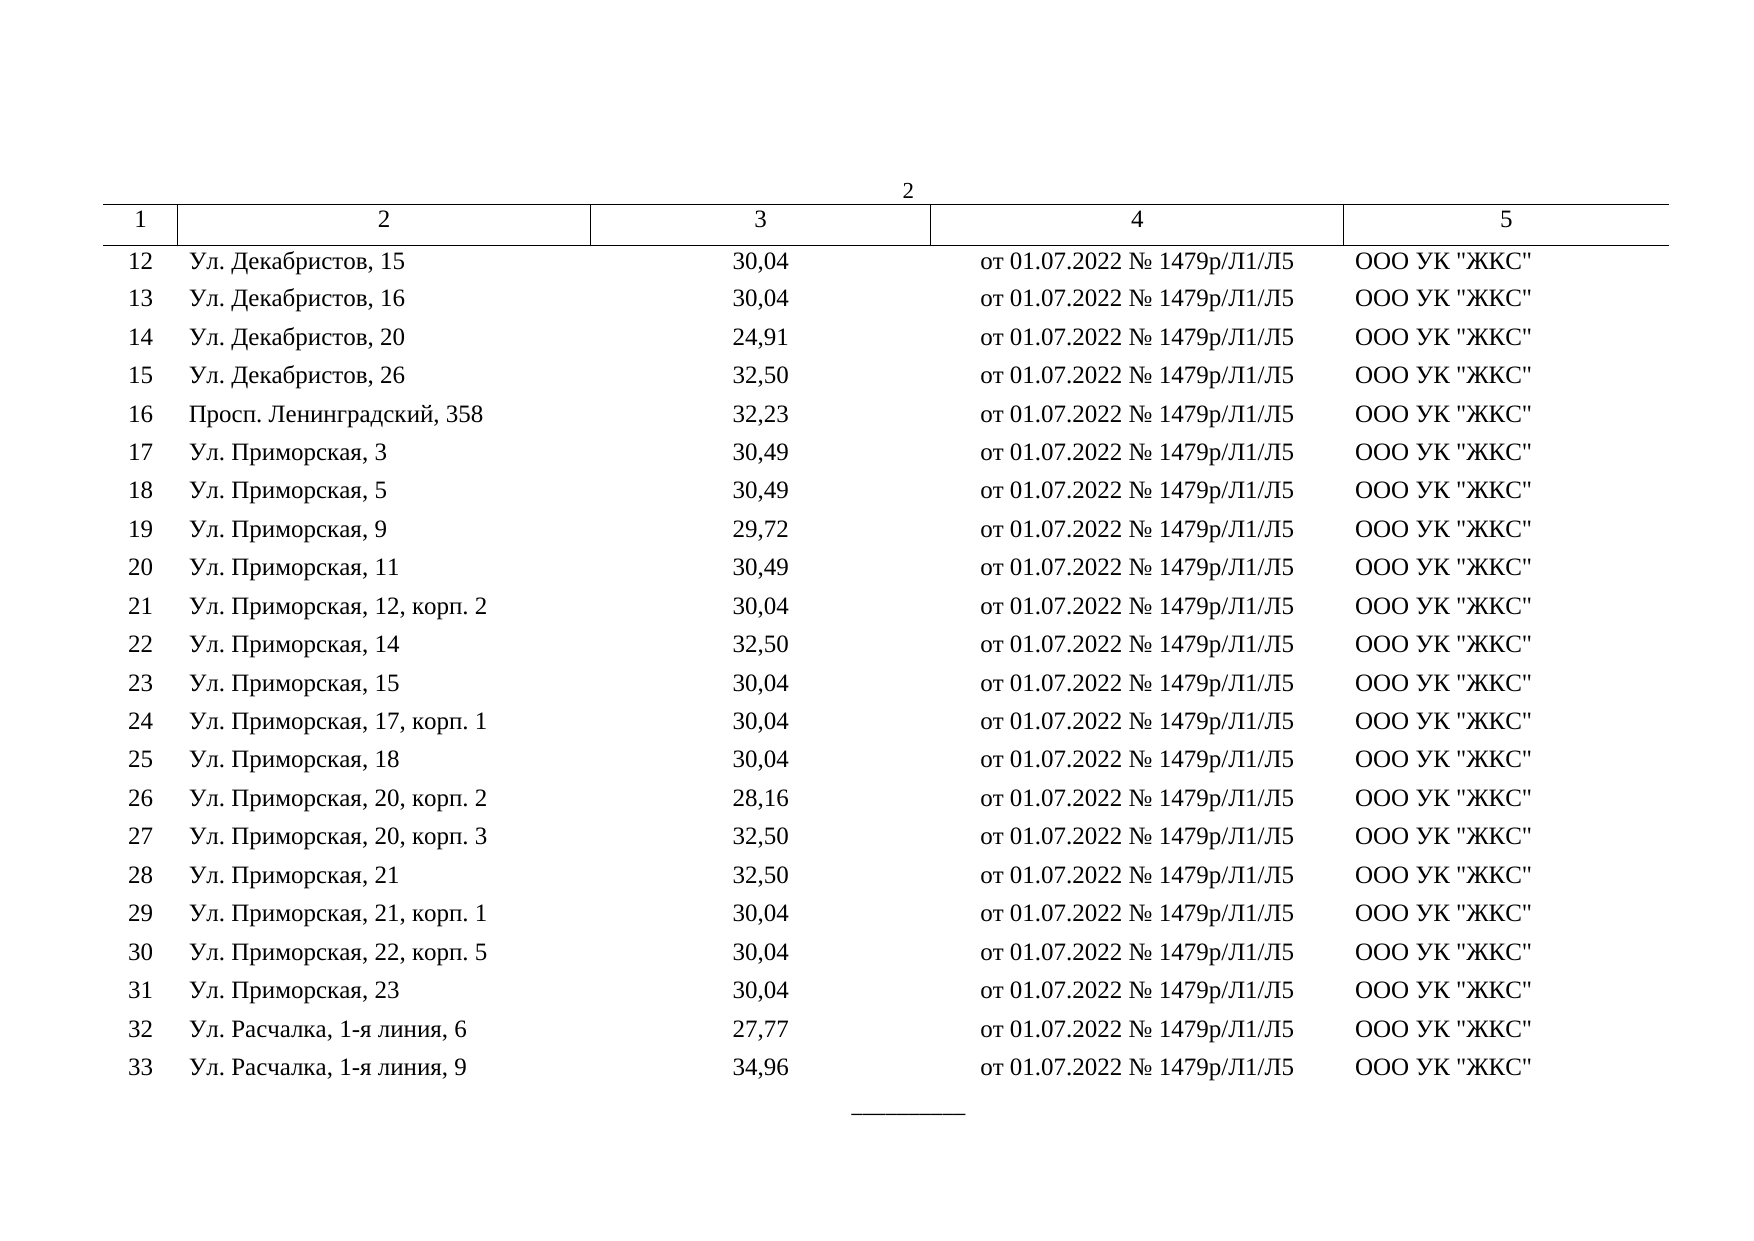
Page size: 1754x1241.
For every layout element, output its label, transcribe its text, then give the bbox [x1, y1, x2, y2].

table_cell Ул. Приморская, 20, корп. 3 [177, 821, 591, 860]
table_cell Ул. Приморская, 12, корп. 2 [177, 591, 591, 629]
text __________ [118, 1091, 1698, 1118]
table_cell ООО УК "ЖКС" [1344, 937, 1668, 975]
table_cell от 01.07.2022 № 1479р/Л1/Л5 [930, 975, 1344, 1014]
table_cell 31 [103, 975, 177, 1014]
table_header 4 [931, 205, 1343, 245]
table_cell 30,04 [591, 668, 930, 706]
table_cell Ул. Приморская, 22, корп. 5 [177, 937, 591, 975]
table_cell от 01.07.2022 № 1479р/Л1/Л5 [930, 668, 1344, 706]
table_cell 32,50 [591, 629, 930, 668]
table_cell Ул. Приморская, 14 [177, 629, 591, 668]
table_cell 30,49 [591, 553, 930, 591]
table_cell 30,04 [591, 937, 930, 975]
table_cell ООО УК "ЖКС" [1344, 591, 1668, 629]
table_cell Ул. Приморская, 20, корп. 2 [177, 783, 591, 821]
table_cell ООО УК "ЖКС" [1344, 322, 1668, 360]
table_cell 15 [103, 360, 177, 399]
table_cell от 01.07.2022 № 1479р/Л1/Л5 [930, 821, 1344, 860]
table_cell ООО УК "ЖКС" [1344, 706, 1668, 744]
table_cell ООО УК "ЖКС" [1344, 1052, 1668, 1091]
table_cell ООО УК "ЖКС" [1344, 629, 1668, 668]
table_cell 30,04 [591, 283, 930, 322]
table_cell от 01.07.2022 № 1479р/Л1/Л5 [930, 591, 1344, 629]
table_cell Ул. Расчалка, 1-я линия, 9 [177, 1052, 591, 1091]
table_cell Просп. Ленинградский, 358 [177, 399, 591, 437]
table_cell 32,50 [591, 860, 930, 898]
table_cell от 01.07.2022 № 1479р/Л1/Л5 [930, 360, 1344, 399]
table_cell 30,04 [591, 246, 930, 283]
table_cell Ул. Приморская, 23 [177, 975, 591, 1014]
table_cell ООО УК "ЖКС" [1344, 1014, 1668, 1052]
table_cell 20 [103, 553, 177, 591]
table_header 5 [1344, 205, 1668, 245]
table_cell Ул. Приморская, 9 [177, 514, 591, 552]
table_cell ООО УК "ЖКС" [1344, 476, 1668, 514]
table_cell 32,50 [591, 821, 930, 860]
table_cell 18 [103, 476, 177, 514]
table_cell от 01.07.2022 № 1479р/Л1/Л5 [930, 1014, 1344, 1052]
table_cell от 01.07.2022 № 1479р/Л1/Л5 [930, 399, 1344, 437]
table_cell ООО УК "ЖКС" [1344, 668, 1668, 706]
table_cell 30,04 [591, 706, 930, 744]
table_cell 28,16 [591, 783, 930, 821]
table_cell ООО УК "ЖКС" [1344, 283, 1668, 322]
table_cell Ул. Приморская, 18 [177, 745, 591, 783]
table_cell Ул. Декабристов, 16 [177, 283, 591, 322]
table_cell ООО УК "ЖКС" [1344, 898, 1668, 937]
table_cell Ул. Декабристов, 15 [177, 246, 591, 283]
table_cell ООО УК "ЖКС" [1344, 553, 1668, 591]
table_cell 34,96 [591, 1052, 930, 1091]
table_cell 25 [103, 745, 177, 783]
table_cell 29,72 [591, 514, 930, 552]
table_cell от 01.07.2022 № 1479р/Л1/Л5 [930, 706, 1344, 744]
table_cell 33 [103, 1052, 177, 1091]
table_cell от 01.07.2022 № 1479р/Л1/Л5 [930, 246, 1344, 283]
table_cell от 01.07.2022 № 1479р/Л1/Л5 [930, 860, 1344, 898]
table_cell ООО УК "ЖКС" [1344, 437, 1668, 476]
table_cell ООО УК "ЖКС" [1344, 514, 1668, 552]
table_cell 32,23 [591, 399, 930, 437]
table_cell ООО УК "ЖКС" [1344, 783, 1668, 821]
table_cell ООО УК "ЖКС" [1344, 975, 1668, 1014]
table_cell 30,04 [591, 898, 930, 937]
table_header 1 [103, 205, 177, 245]
table_cell 26 [103, 783, 177, 821]
table_cell 30,04 [591, 745, 930, 783]
table_cell Ул. Приморская, 3 [177, 437, 591, 476]
table_cell от 01.07.2022 № 1479р/Л1/Л5 [930, 629, 1344, 668]
table_cell Ул. Декабристов, 20 [177, 322, 591, 360]
table_cell от 01.07.2022 № 1479р/Л1/Л5 [930, 514, 1344, 552]
table_cell 30,04 [591, 591, 930, 629]
table_cell ООО УК "ЖКС" [1344, 360, 1668, 399]
table_cell от 01.07.2022 № 1479р/Л1/Л5 [930, 553, 1344, 591]
text 2 [118, 177, 1698, 203]
table_cell от 01.07.2022 № 1479р/Л1/Л5 [930, 783, 1344, 821]
table_cell от 01.07.2022 № 1479р/Л1/Л5 [930, 937, 1344, 975]
table_cell 30,04 [591, 975, 930, 1014]
table_cell 12 [103, 246, 177, 283]
table_cell 30 [103, 937, 177, 975]
table_cell 27,77 [591, 1014, 930, 1052]
table_cell 32 [103, 1014, 177, 1052]
table_cell ООО УК "ЖКС" [1344, 821, 1668, 860]
table_cell Ул. Декабристов, 26 [177, 360, 591, 399]
table_cell Ул. Расчалка, 1-я линия, 6 [177, 1014, 591, 1052]
table_cell Ул. Приморская, 11 [177, 553, 591, 591]
table_cell ООО УК "ЖКС" [1344, 860, 1668, 898]
table_cell 21 [103, 591, 177, 629]
table_cell 24,91 [591, 322, 930, 360]
table_cell 30,49 [591, 437, 930, 476]
table_cell 14 [103, 322, 177, 360]
table_header 2 [178, 205, 590, 245]
table_cell Ул. Приморская, 15 [177, 668, 591, 706]
table_header 3 [591, 205, 930, 245]
table_cell Ул. Приморская, 5 [177, 476, 591, 514]
table_cell 17 [103, 437, 177, 476]
table_cell 29 [103, 898, 177, 937]
table_cell 30,49 [591, 476, 930, 514]
table_cell 22 [103, 629, 177, 668]
table_cell от 01.07.2022 № 1479р/Л1/Л5 [930, 745, 1344, 783]
table_cell ООО УК "ЖКС" [1344, 246, 1668, 283]
table_cell 19 [103, 514, 177, 552]
table_cell 28 [103, 860, 177, 898]
table_cell от 01.07.2022 № 1479р/Л1/Л5 [930, 322, 1344, 360]
table_cell 32,50 [591, 360, 930, 399]
table_cell от 01.07.2022 № 1479р/Л1/Л5 [930, 437, 1344, 476]
table_cell от 01.07.2022 № 1479р/Л1/Л5 [930, 898, 1344, 937]
table_cell 23 [103, 668, 177, 706]
table_cell Ул. Приморская, 21 [177, 860, 591, 898]
table_cell от 01.07.2022 № 1479р/Л1/Л5 [930, 476, 1344, 514]
table_cell от 01.07.2022 № 1479р/Л1/Л5 [930, 283, 1344, 322]
table_cell Ул. Приморская, 21, корп. 1 [177, 898, 591, 937]
table_cell от 01.07.2022 № 1479р/Л1/Л5 [930, 1052, 1344, 1091]
table_cell 16 [103, 399, 177, 437]
table_cell 24 [103, 706, 177, 744]
table_cell ООО УК "ЖКС" [1344, 399, 1668, 437]
table_cell ООО УК "ЖКС" [1344, 745, 1668, 783]
table_cell 27 [103, 821, 177, 860]
table_cell Ул. Приморская, 17, корп. 1 [177, 706, 591, 744]
table_cell 13 [103, 283, 177, 322]
